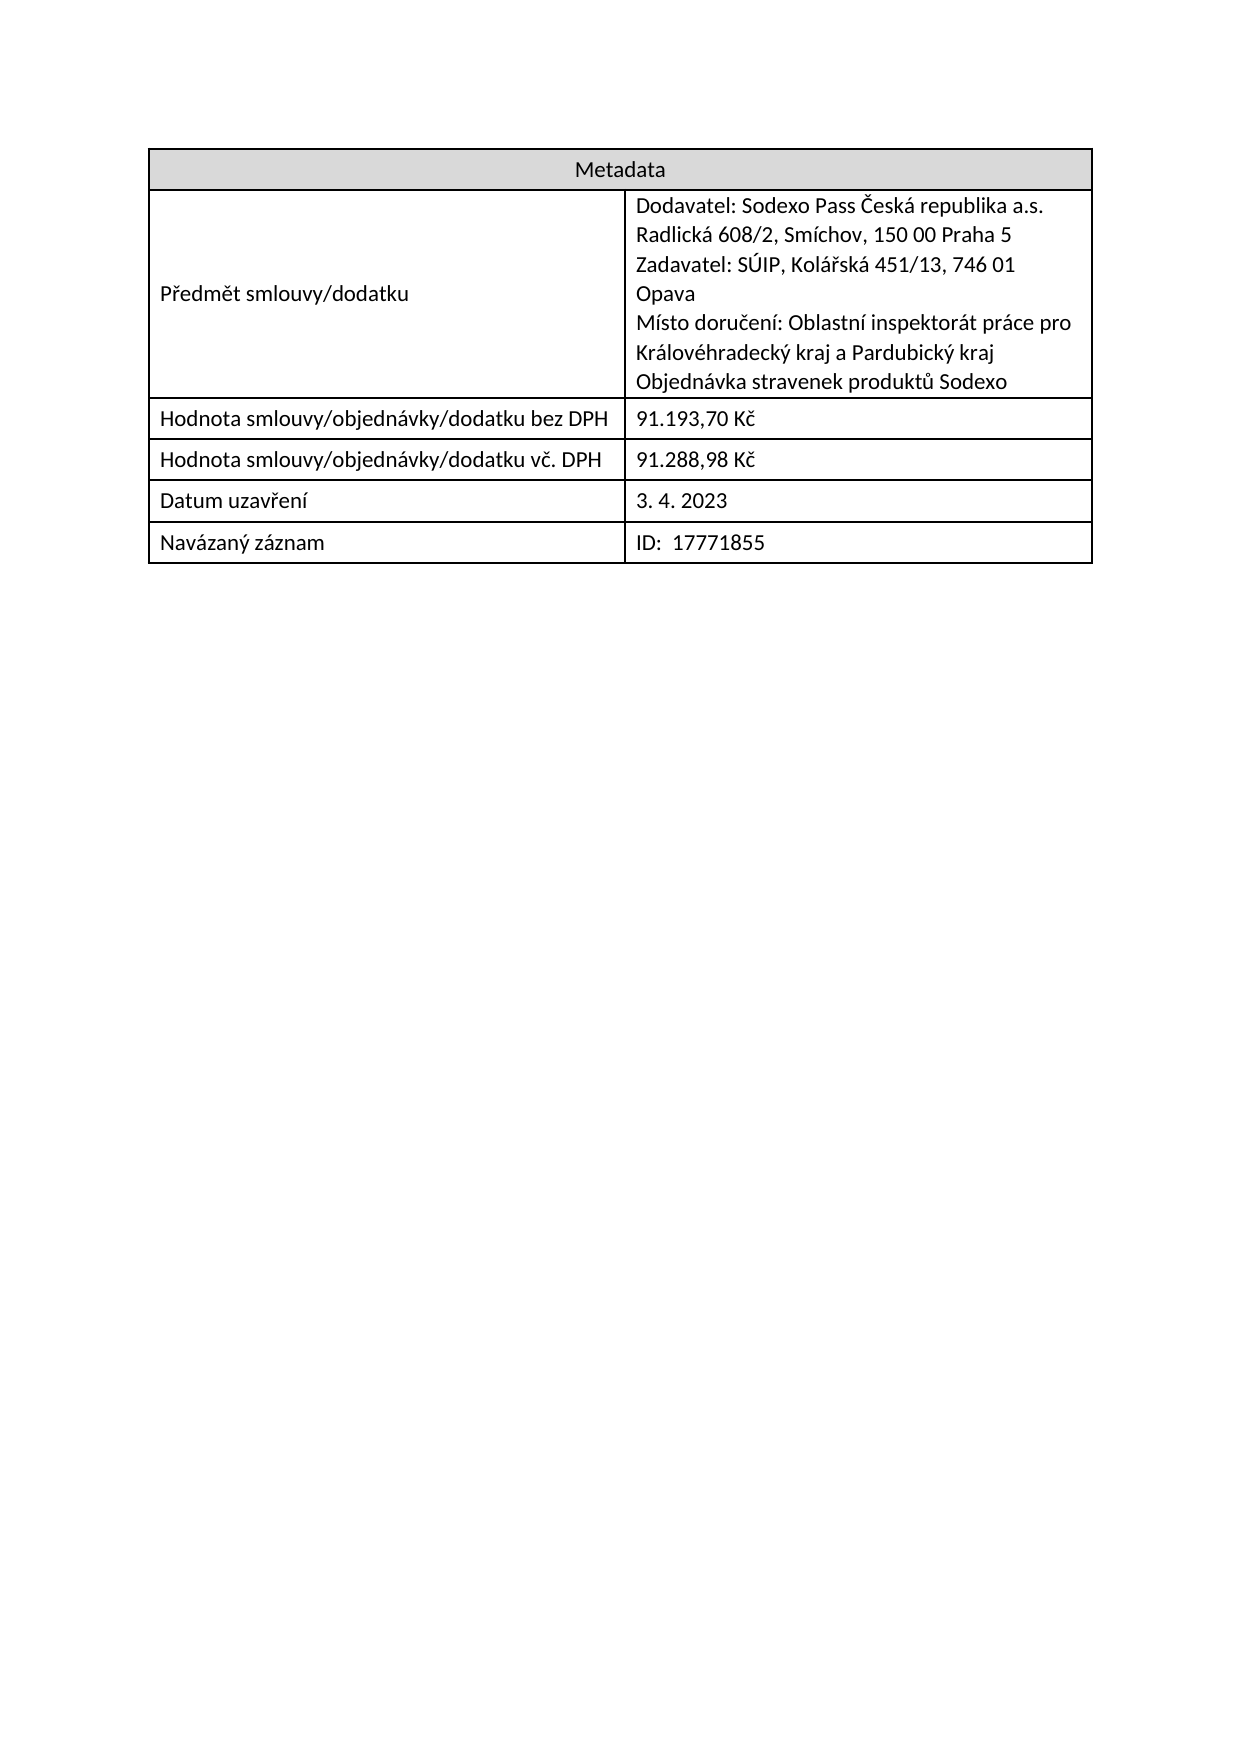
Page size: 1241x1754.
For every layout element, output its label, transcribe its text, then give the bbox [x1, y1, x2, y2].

table_cell ID: 17771855 [626, 523, 1091, 562]
table_cell Datum uzavření [150, 481, 624, 521]
table_cell Dodavatel: Sodexo Pass Česká republika a.s. Radlická 608/2, Smíchov, 150 00 Praha 5 Zadavatel: SÚIP, Kolářská 451/13, 746 01 Opava Místo doručení: Oblastní inspektorát práce pro Královéhradecký kraj a Pardubický kraj Objednávka stravenek produktů Sodexo [626, 191, 1091, 397]
table_cell Navázaný záznam [150, 523, 624, 562]
table_cell 3. 4. 2023 [626, 481, 1091, 521]
table_header Metadata [150, 150, 1091, 189]
table_cell Předmět smlouvy/dodatku [150, 191, 624, 397]
table_cell Hodnota smlouvy/objednávky/dodatku bez DPH [150, 399, 624, 438]
table_cell 91.288,98 Kč [626, 440, 1091, 479]
table_cell Hodnota smlouvy/objednávky/dodatku vč. DPH [150, 440, 624, 479]
table_cell 91.193,70 Kč [626, 399, 1091, 438]
